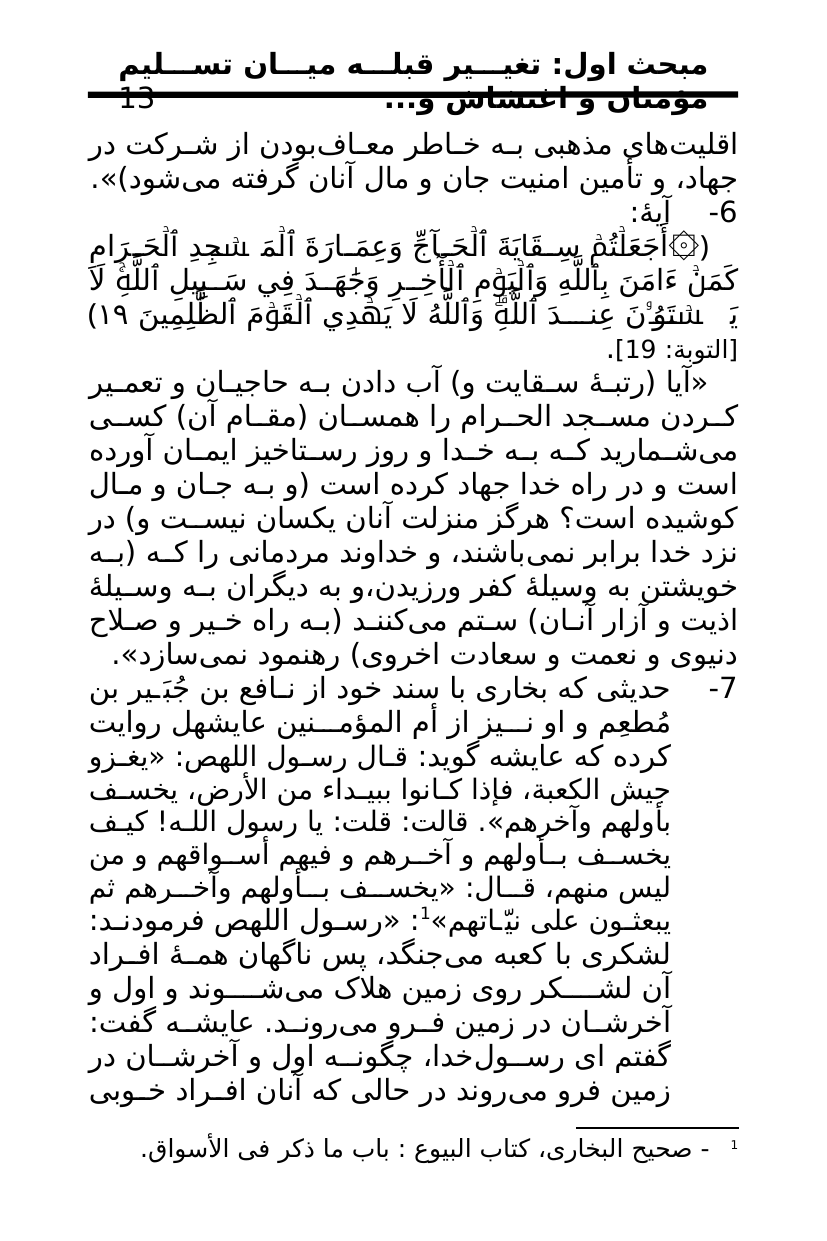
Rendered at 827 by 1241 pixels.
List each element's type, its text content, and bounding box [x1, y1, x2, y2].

text «آیا (رتبۀ سقایت و) آب دادن به حاجیان و تعمیر کردن مسجد الحرام را همسان (مقام آن) کسی می‌شمارید که به خدا و روز رستاخیز ایمان آورده است و در راه خدا جهاد کرده است (و به جان و مال کوشیده است؟ هرگز منزلت آنان یکسان نیست و) در نزد خدا برابر نمی‌باشند، و خداوند مردمانی را که (به خویشتن به وسیلۀ کفر ورزیدن،و به دیگران به وسیلۀ اذیت و آزار آنان) ستم می‌کنند (به راه خیر و صلاح دنیوی و نعمت و سعادت اخروی) رهنمود نمی‌سازد». [89, 365, 738, 671]
list آیۀ: [89, 196, 708, 229]
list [89, 671, 708, 1107]
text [89, 128, 738, 196]
text ﴿۞أَجَعَلۡتُمۡ سِقَايَةَ ٱلۡحَآجِّ وَعِمَارَةَ ٱلۡمَسۡجِدِ ٱلۡحَرَامِ كَمَنۡ ءَامَنَ بِٱللَّهِ وَٱلۡيَوۡمِ ٱلۡأٓخِرِ وَجَٰهَدَ فِي سَبِيلِ ٱللَّهِۚ لَا يَسۡتَوُۥنَ عِندَ ٱللَّهِۗ وَٱللَّهُ لَا يَهۡدِي ٱلۡقَوۡمَ ٱلظَّٰلِمِينَ ١٩﴾ [التوبة: 19]. [89, 229, 738, 365]
